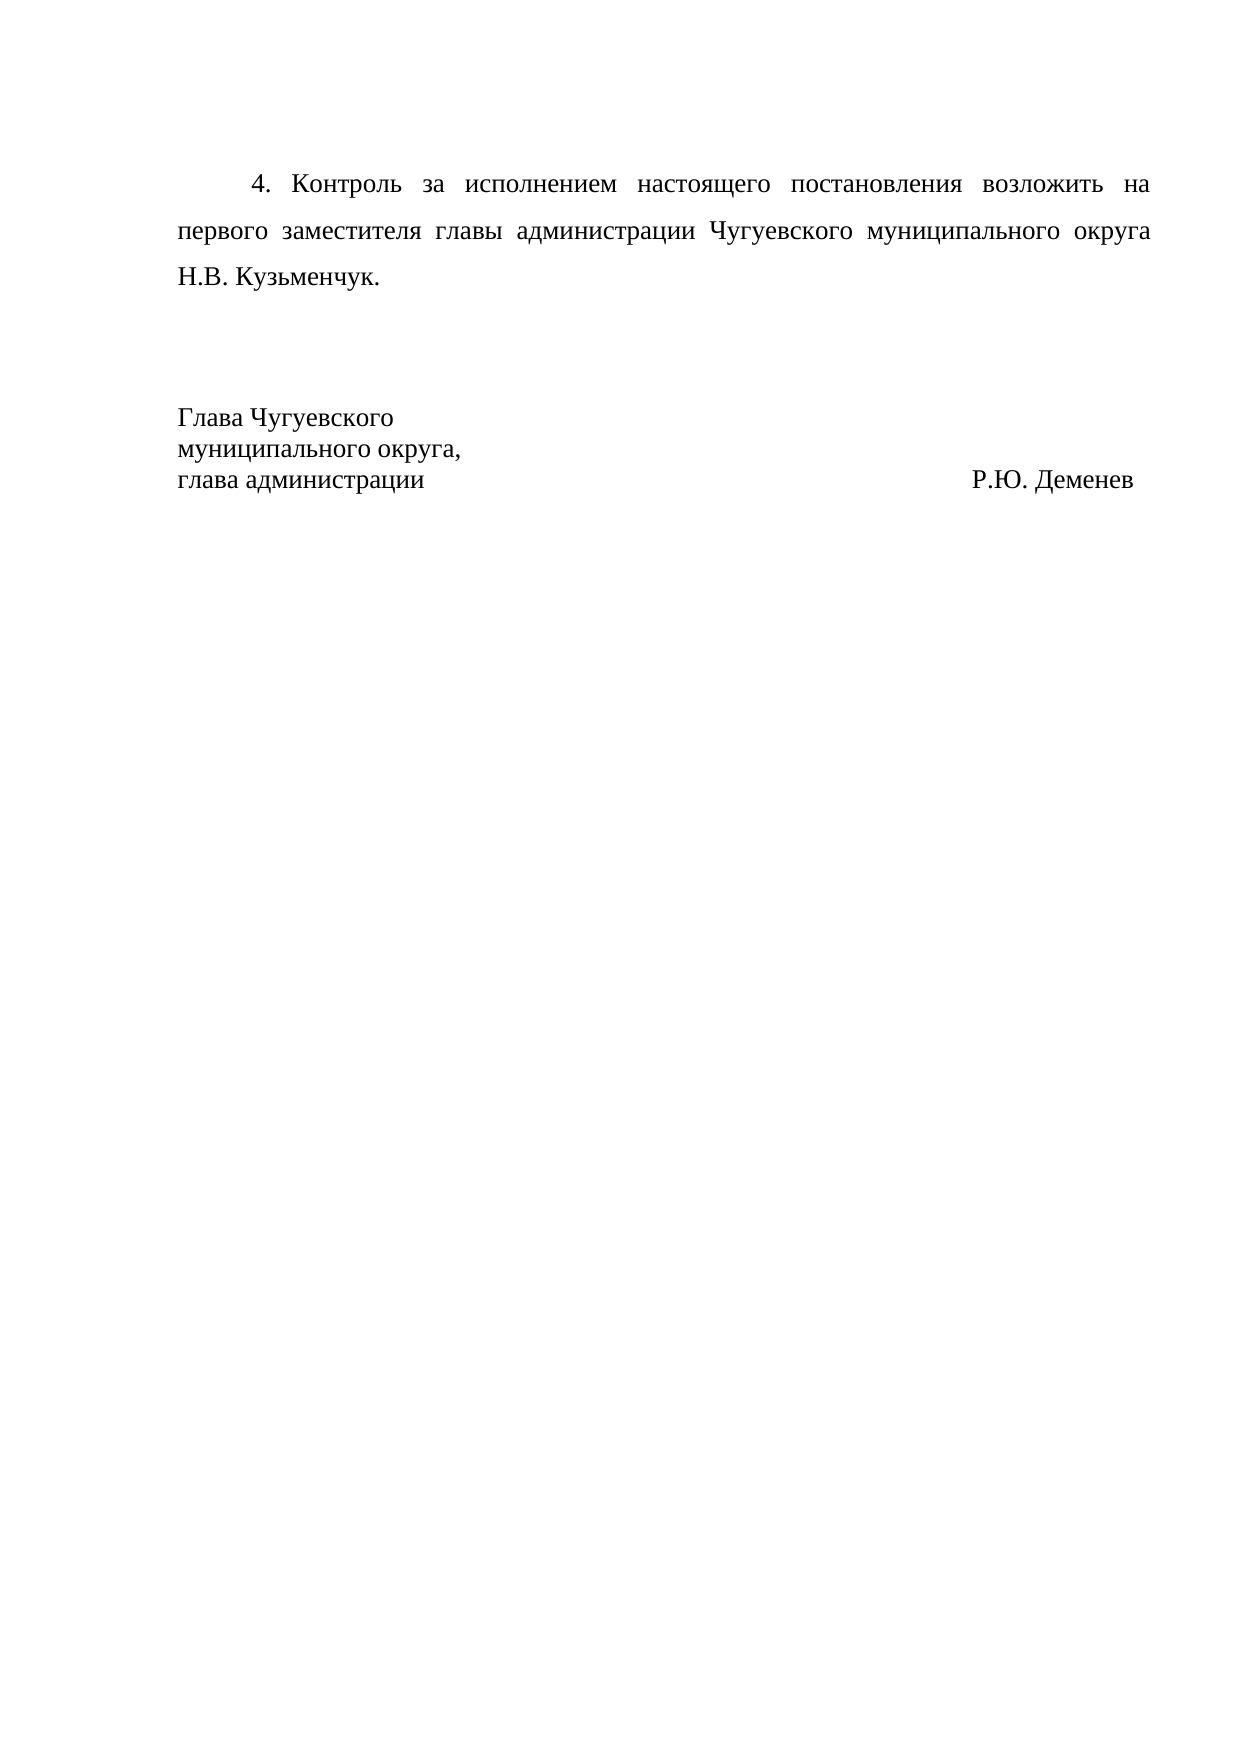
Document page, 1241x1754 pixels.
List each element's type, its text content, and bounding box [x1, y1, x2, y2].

text Глава Чугуевского [177, 401, 1152, 432]
text муниципального округа, [177, 432, 1152, 463]
text глава администрации Р.Ю. Деменев [177, 463, 1152, 494]
text 4. Контроль за исполнением настоящего постановления возложить на первого заместителя главы администрации Чугуевского муниципального округа Н.В. Кузьменчук. [177, 167, 1152, 292]
